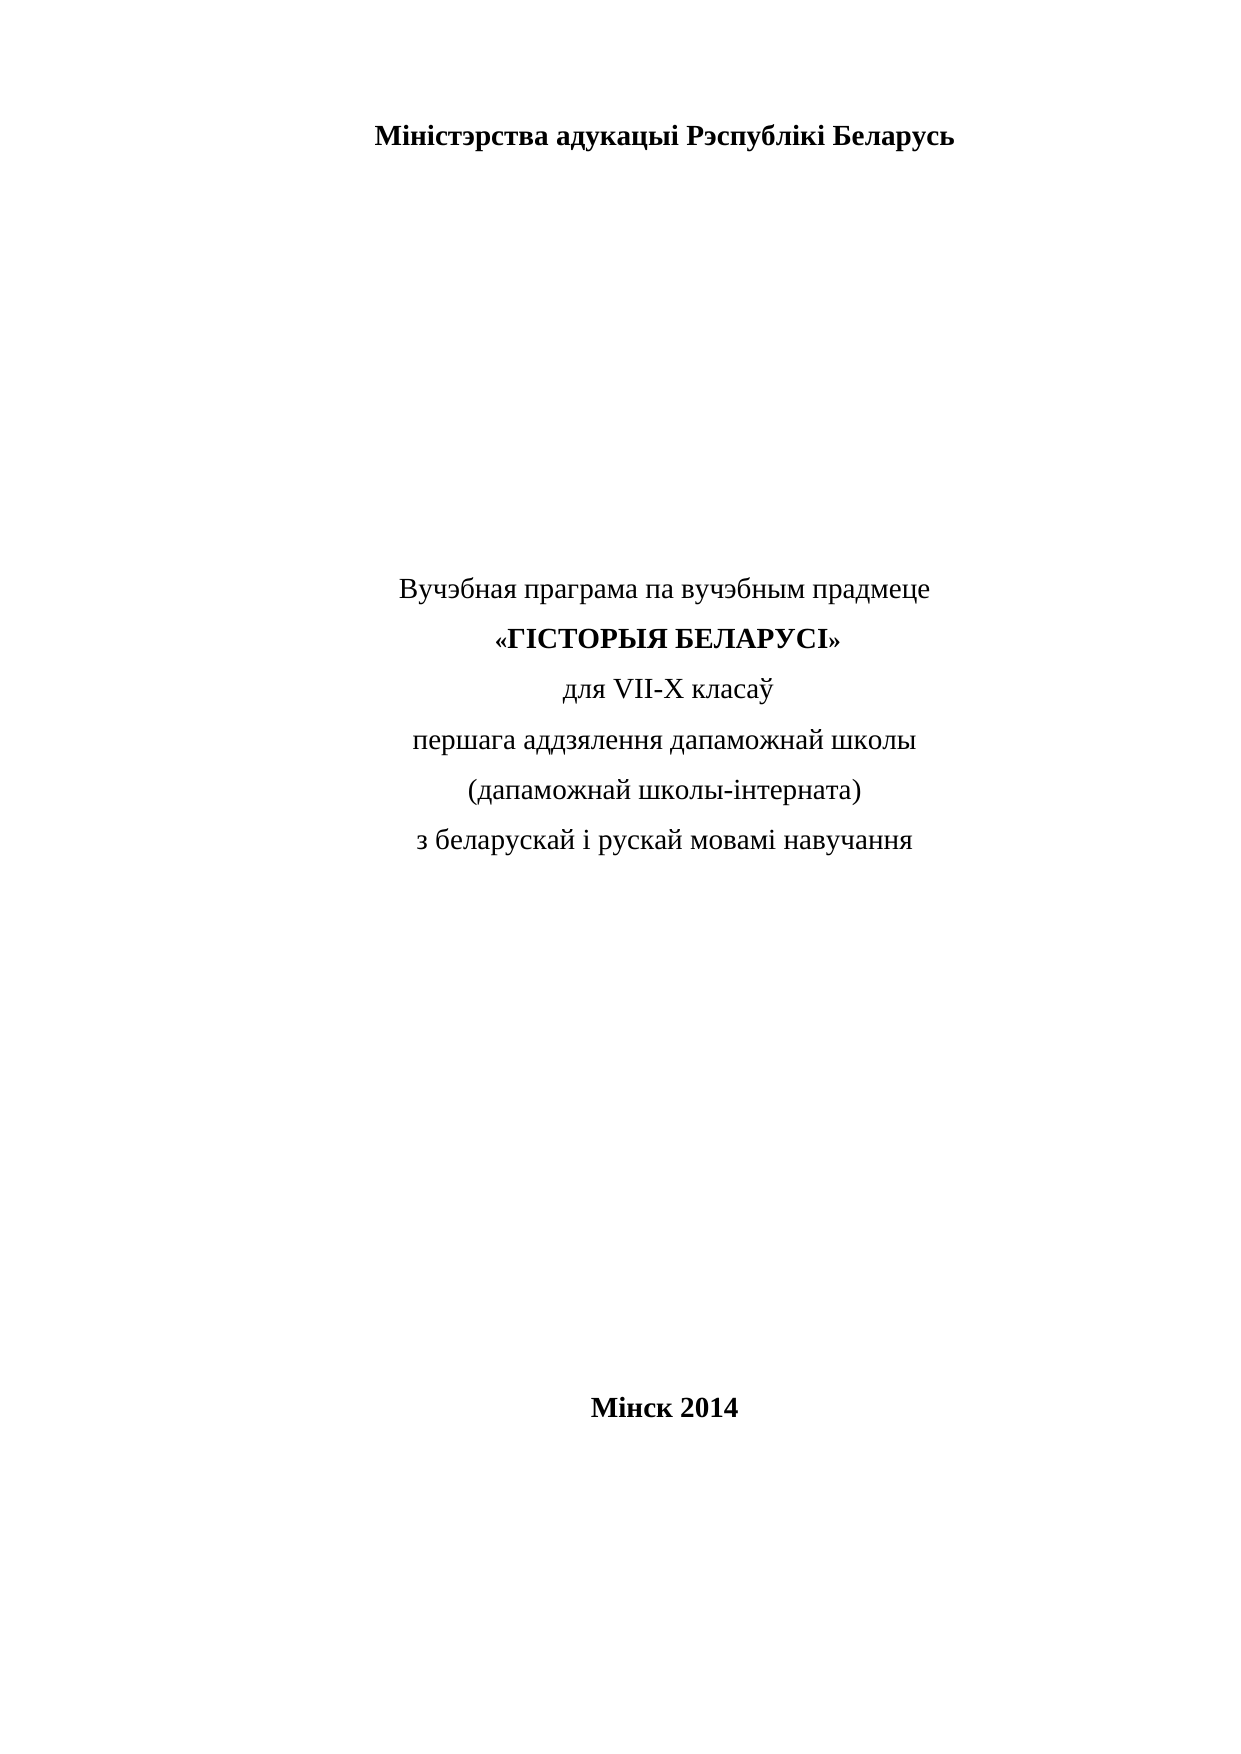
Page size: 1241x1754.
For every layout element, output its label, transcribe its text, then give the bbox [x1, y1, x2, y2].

text першага аддзялення дапаможнай школы [177, 722, 1152, 755]
text (дапаможнай школы-інтерната) [177, 772, 1152, 806]
text з беларускай і рускай мовамі навучання [177, 822, 1152, 856]
list Міністэрства адукацыі Рэспублікі Беларусь [177, 118, 1152, 152]
text Мінск 2014 [177, 1390, 1152, 1424]
text для VII-X класаў [177, 672, 1152, 705]
text «ГІСТОРЫЯ БЕЛАРУСІ» [177, 621, 1152, 655]
text Вучэбная праграма па вучэбным прадмеце [177, 571, 1152, 604]
